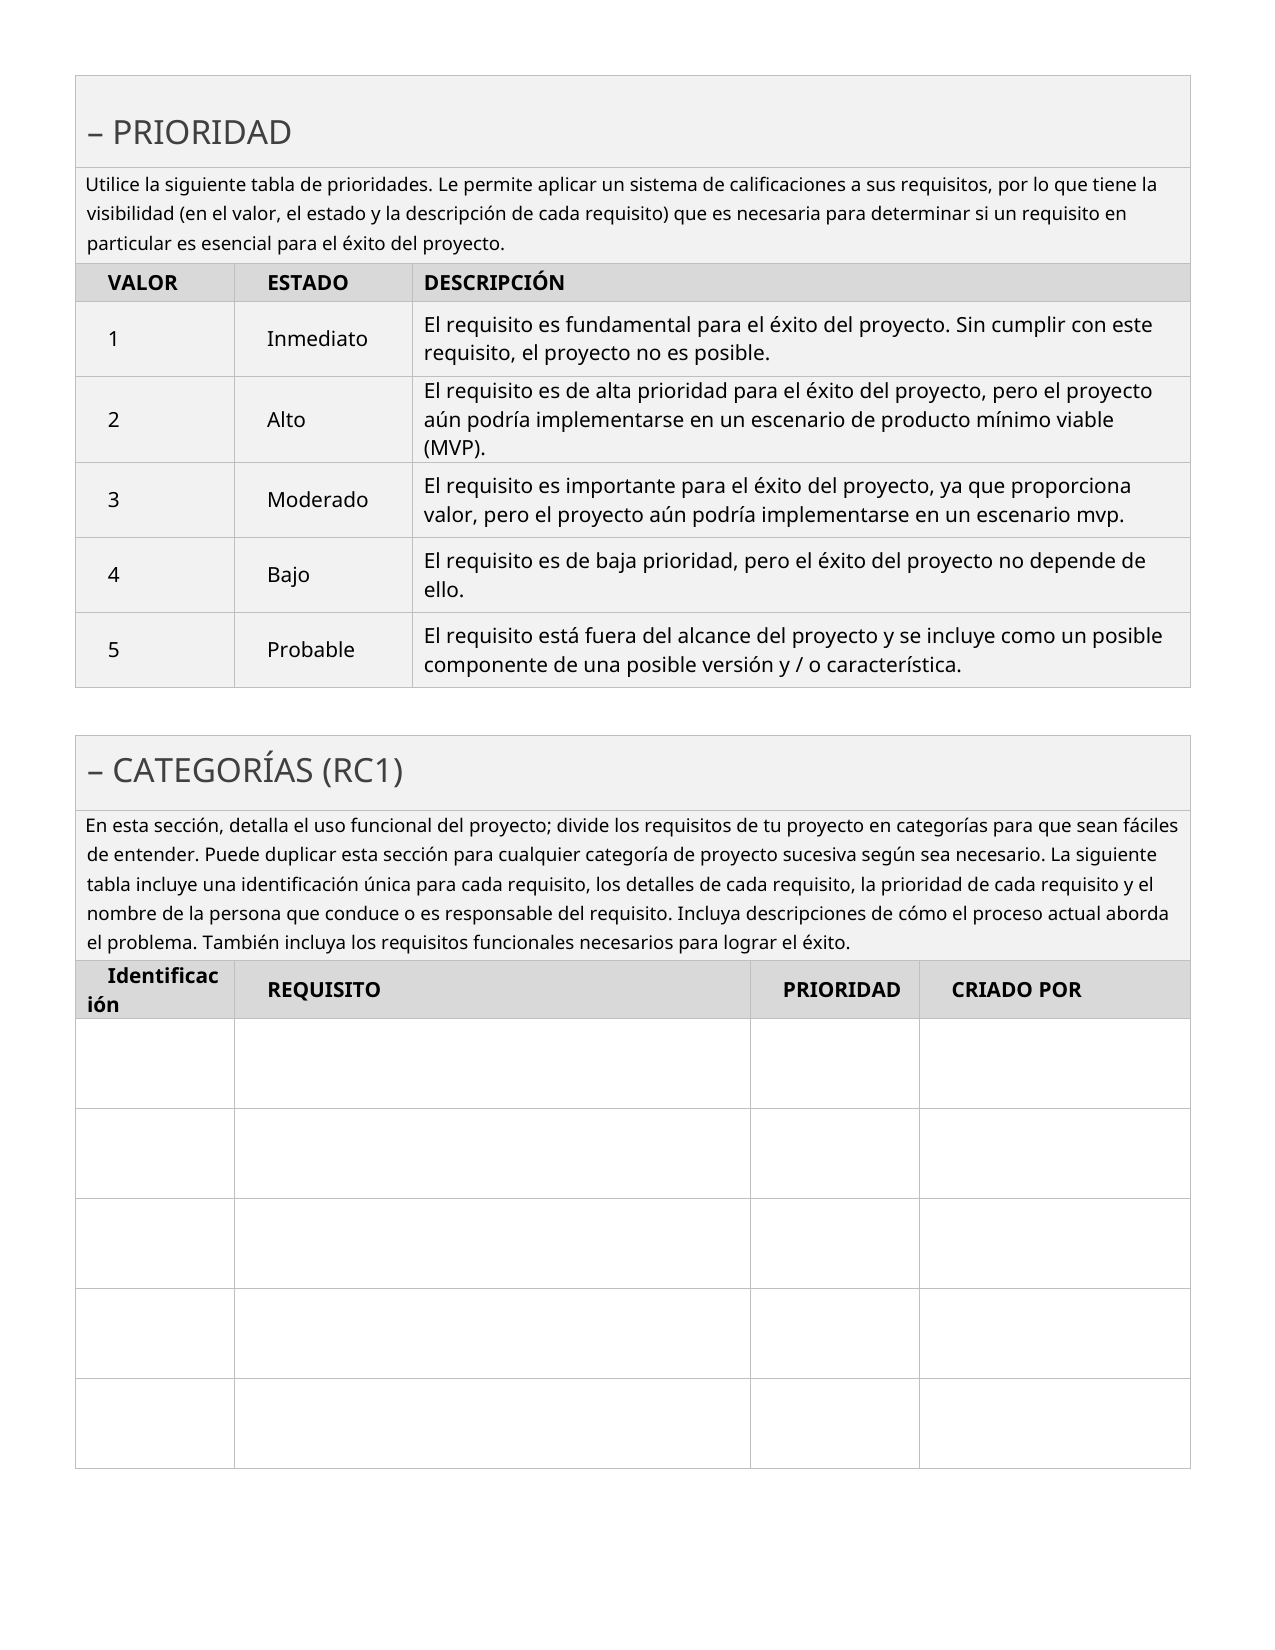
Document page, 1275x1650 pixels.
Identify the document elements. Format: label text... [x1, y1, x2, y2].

table_cell [76, 1109, 234, 1198]
table_cell 2 [76, 377, 234, 462]
table_cell El requisito es de alta prioridad para el éxito del proyecto, pero el proyecto aún podría implementarse en un escenario de producto mínimo viable (MVP). [413, 377, 1190, 462]
table_cell [76, 1199, 234, 1288]
table_cell Identificación [76, 961, 234, 1018]
table_header – CATEGORÍAS (RC1) [76, 736, 1190, 810]
table_cell 4 [76, 538, 234, 612]
table_cell [235, 1109, 750, 1198]
table_cell DESCRIPCIÓN [413, 264, 1190, 301]
table_cell [235, 1379, 750, 1468]
table_cell El requisito es importante para el éxito del proyecto, ya que proporciona valor, pero el proyecto aún podría implementarse en un escenario mvp. [413, 463, 1190, 537]
table_cell 1 [76, 302, 234, 376]
table_cell [751, 1109, 919, 1198]
table_header – PRIORIDAD [76, 76, 1190, 167]
table_cell Alto [235, 377, 412, 462]
table_cell El requisito está fuera del alcance del proyecto y se incluye como un posible componente de una posible versión y / o característica. [413, 613, 1190, 687]
table_cell [751, 1199, 919, 1288]
table_cell Probable [235, 613, 412, 687]
table_cell [751, 1019, 919, 1108]
table_cell El requisito es fundamental para el éxito del proyecto. Sin cumplir con este requisito, el proyecto no es posible. [413, 302, 1190, 376]
table_cell [920, 1199, 1190, 1288]
table_cell 3 [76, 463, 234, 537]
table_cell PRIORIDAD [751, 961, 919, 1018]
table_cell CRIADO POR [920, 961, 1190, 1018]
table_cell [751, 1289, 919, 1378]
table_cell 5 [76, 613, 234, 687]
table_cell Utilice la siguiente tabla de prioridades. Le permite aplicar un sistema de calificaciones a sus requisitos, por lo que tiene la visibilidad (en el valor, el estado y la descripción de cada requisito) que es necesaria para determinar si un requisito en particular es esencial para el éxito del proyecto. [76, 168, 1190, 263]
table_cell [235, 1019, 750, 1108]
table_cell Bajo [235, 538, 412, 612]
table_cell [920, 1379, 1190, 1468]
table_cell [751, 1379, 919, 1468]
table_cell Inmediato [235, 302, 412, 376]
table_cell [920, 1019, 1190, 1108]
table_cell [76, 1379, 234, 1468]
table_cell [76, 1019, 234, 1108]
table_cell [235, 1289, 750, 1378]
table_cell [920, 1289, 1190, 1378]
table_cell En esta sección, detalla el uso funcional del proyecto; divide los requisitos de tu proyecto en categorías para que sean fáciles de entender. Puede duplicar esta sección para cualquier categoría de proyecto sucesiva según sea necesario. La siguiente tabla incluye una identificación única para cada requisito, los detalles de cada requisito, la prioridad de cada requisito y el nombre de la persona que conduce o es responsable del requisito. Incluya descripciones de cómo el proceso actual aborda el problema. También incluya los requisitos funcionales necesarios para lograr el éxito. [76, 811, 1190, 960]
table_cell ESTADO [235, 264, 412, 301]
table_cell REQUISITO [235, 961, 750, 1018]
table_cell Moderado [235, 463, 412, 537]
table_cell VALOR [76, 264, 234, 301]
table_cell [235, 1199, 750, 1288]
table_cell [920, 1109, 1190, 1198]
table_cell [76, 1289, 234, 1378]
table_cell El requisito es de baja prioridad, pero el éxito del proyecto no depende de ello. [413, 538, 1190, 612]
